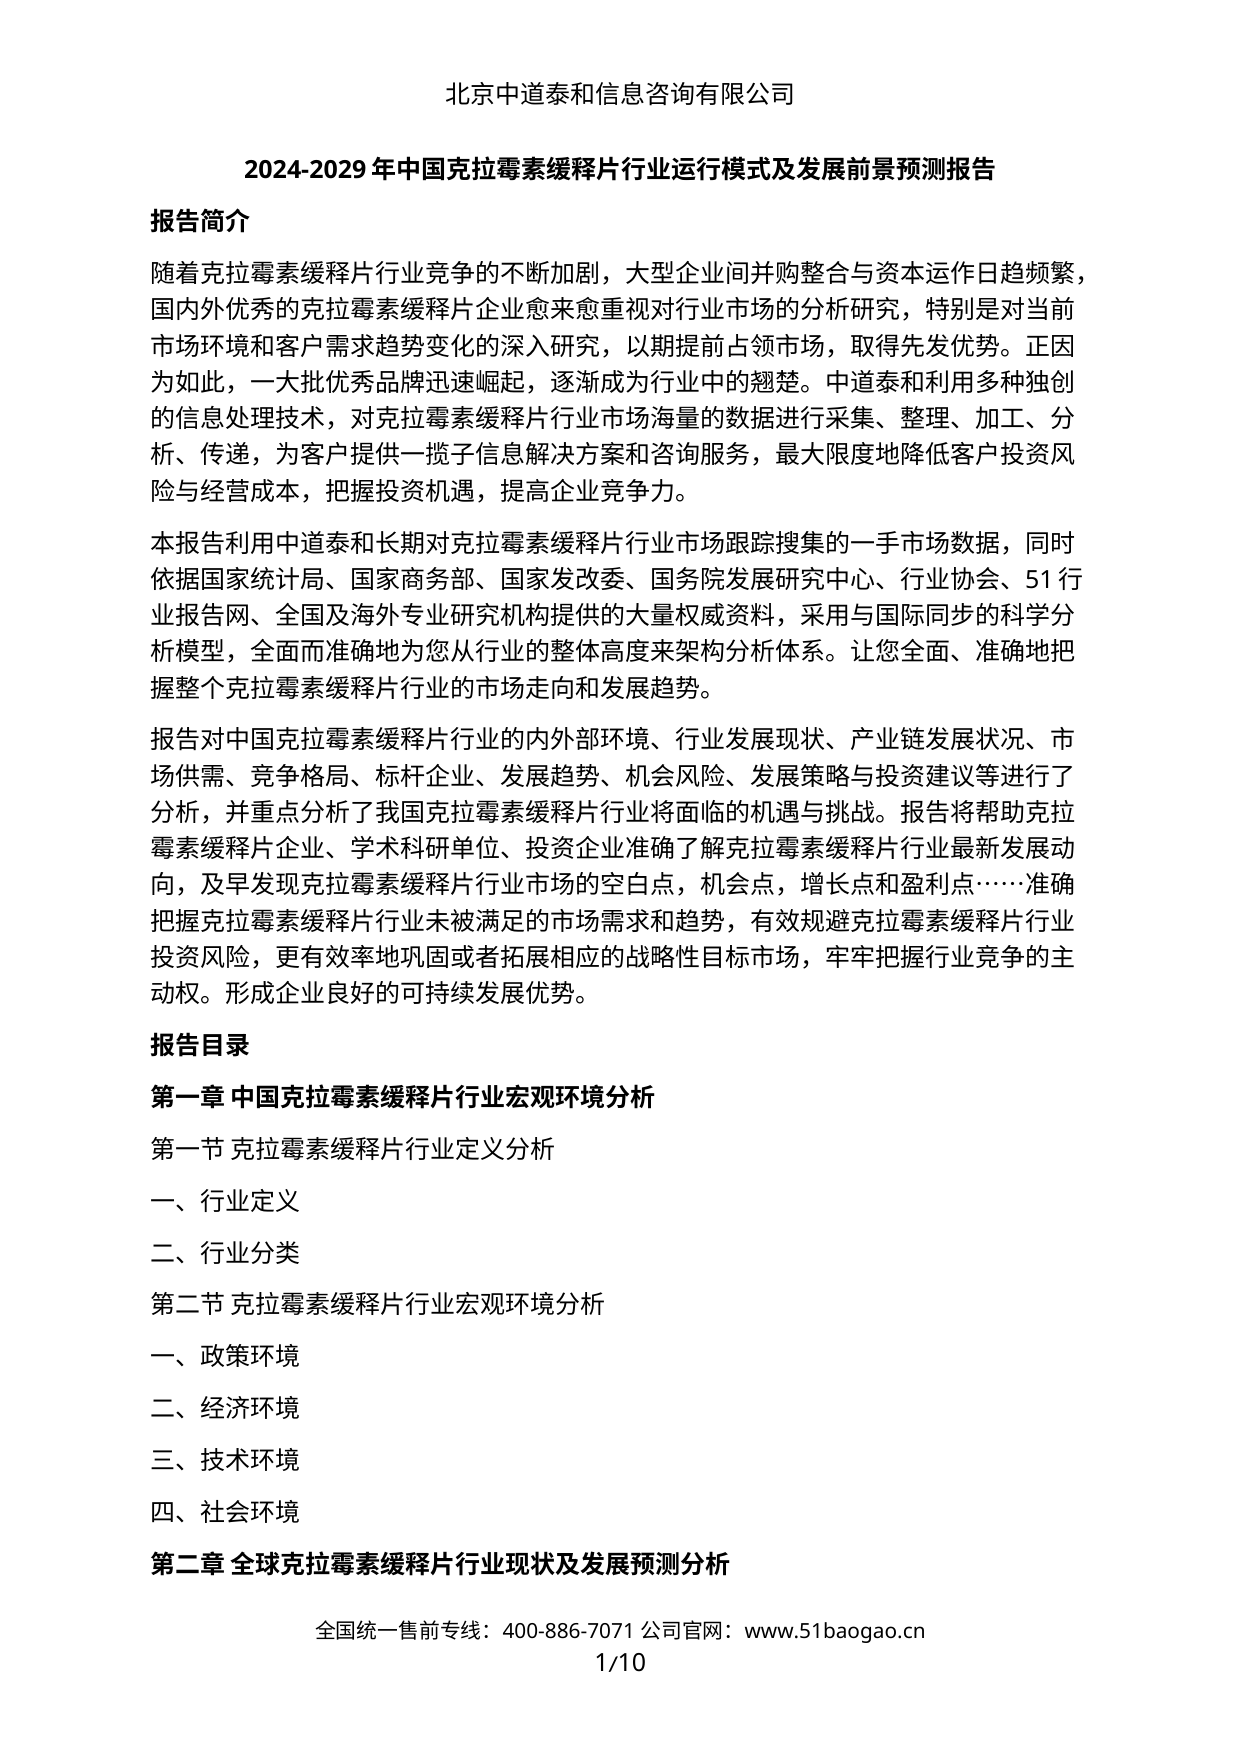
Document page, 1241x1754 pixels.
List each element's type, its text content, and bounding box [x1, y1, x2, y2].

text 本报告利用中道泰和长期对克拉霉素缓释片行业市场跟踪搜集的一手市场数据，同时依据国家统计局、国家商务部、国家发改委、国务院发展研究中心、行业协会、51行业报告网、全国及海外专业研究机构提供的大量权威资料，采用与国际同步的科学分析模型，全面而准确地为您从行业的整体高度来架构分析体系。让您全面、准确地把握整个克拉霉素缓释片行业的市场走向和发展趋势。 [150, 523, 1090, 704]
text 四、社会环境 [150, 1492, 1090, 1529]
text 一、政策环境 [150, 1337, 1090, 1373]
text 三、技术环境 [150, 1441, 1090, 1477]
text 2024-2029年中国克拉霉素缓释片行业运行模式及发展前景预测报告 [150, 150, 1090, 186]
text 报告对中国克拉霉素缓释片行业的内外部环境、行业发展现状、产业链发展状况、市场供需、竞争格局、标杆企业、发展趋势、机会风险、发展策略与投资建议等进行了分析，并重点分析了我国克拉霉素缓释片行业将面临的机遇与挑战。报告将帮助克拉霉素缓释片企业、学术科研单位、投资企业准确了解克拉霉素缓释片行业最新发展动向，及早发现克拉霉素缓释片行业市场的空白点，机会点，增长点和盈利点……准确把握克拉霉素缓释片行业未被满足的市场需求和趋势，有效规避克拉霉素缓释片行业投资风险，更有效率地巩固或者拓展相应的战略性目标市场，牢牢把握行业竞争的主动权。形成企业良好的可持续发展优势。 [150, 720, 1090, 1010]
text 报告目录 [150, 1026, 1090, 1062]
text 二、行业分类 [150, 1233, 1090, 1269]
text 第二章 全球克拉霉素缓释片行业现状及发展预测分析 [150, 1544, 1090, 1581]
text 随着克拉霉素缓释片行业竞争的不断加剧，大型企业间并购整合与资本运作日趋频繁，国内外优秀的克拉霉素缓释片企业愈来愈重视对行业市场的分析研究，特别是对当前市场环境和客户需求趋势变化的深入研究，以期提前占领市场，取得先发优势。正因为如此，一大批优秀品牌迅速崛起，逐渐成为行业中的翘楚。中道泰和利用多种独创的信息处理技术，对克拉霉素缓释片行业市场海量的数据进行采集、整理、加工、分析、传递，为客户提供一揽子信息解决方案和咨询服务，最大限度地降低客户投资风险与经营成本，把握投资机遇，提高企业竞争力。 [150, 254, 1090, 507]
text 第二节 克拉霉素缓释片行业宏观环境分析 [150, 1285, 1090, 1321]
text 第一节 克拉霉素缓释片行业定义分析 [150, 1129, 1090, 1166]
text 一、行业定义 [150, 1181, 1090, 1217]
text 二、经济环境 [150, 1389, 1090, 1425]
text 第一章 中国克拉霉素缓释片行业宏观环境分析 [150, 1077, 1090, 1114]
text 报告简介 [150, 202, 1090, 238]
